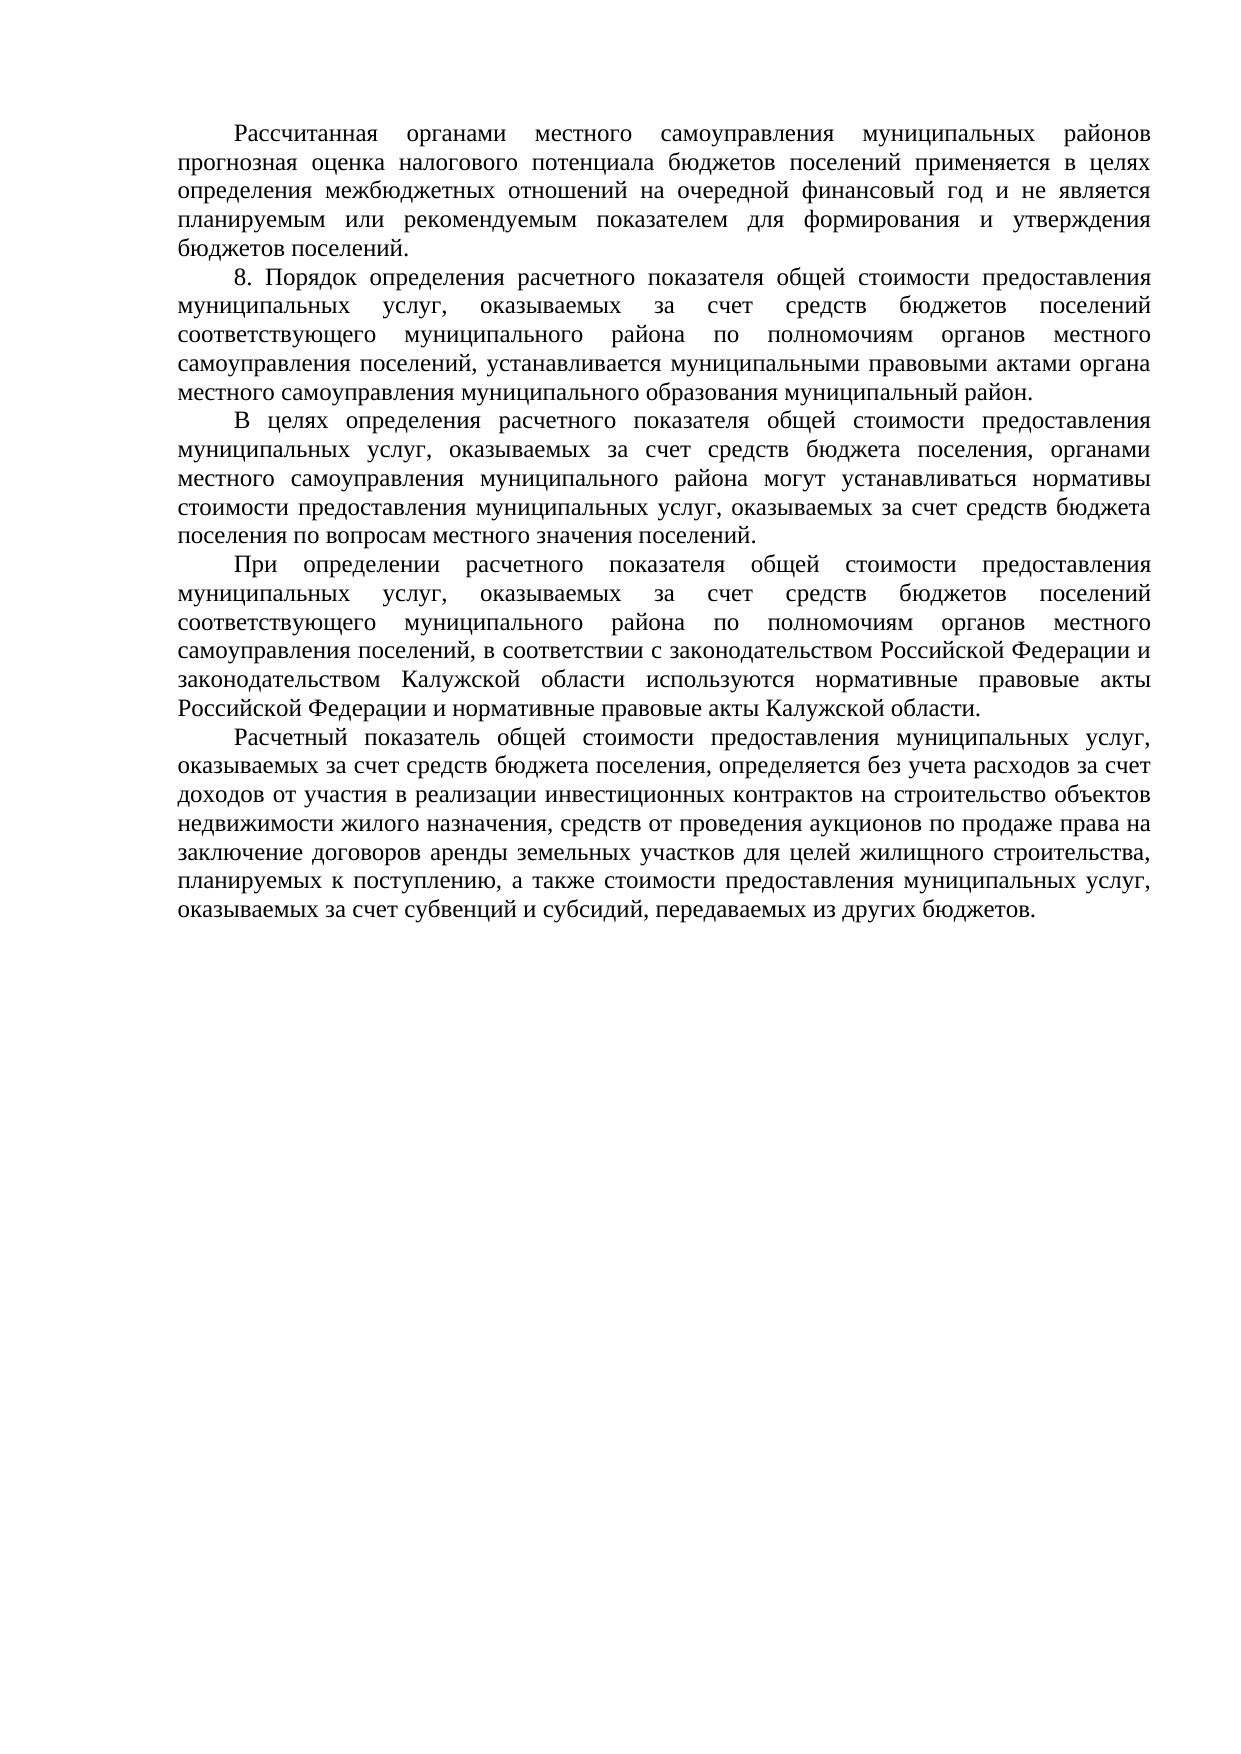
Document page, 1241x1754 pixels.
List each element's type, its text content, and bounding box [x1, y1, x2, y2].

text Расчетный показатель общей стоимости предоставления муниципальных услуг, оказываемых за счет средств бюджета поселения, определяется без учета расходов за счет доходов от участия в реализации инвестиционных контрактов на строительство объектов недвижимости жилого назначения, средств от проведения аукционов по продаже права на заключение договоров аренды земельных участков для целей жилищного строительства, планируемых к поступлению, а также стоимости предоставления муниципальных услуг, оказываемых за счет субвенций и субсидий, передаваемых из других бюджетов. [177, 722, 1152, 923]
text При определении расчетного показателя общей стоимости предоставления муниципальных услуг, оказываемых за счет средств бюджетов поселений соответствующего муниципального района по полномочиям органов местного самоуправления поселений, в соответствии с законодательством Российской Федерации и законодательством Калужской области используются нормативные правовые акты Российской Федерации и нормативные правовые акты Калужской области. [177, 549, 1152, 722]
text В целях определения расчетного показателя общей стоимости предоставления муниципальных услуг, оказываемых за счет средств бюджета поселения, органами местного самоуправления муниципального района могут устанавливаться нормативы стоимости предоставления муниципальных услуг, оказываемых за счет средств бюджета поселения по вопросам местного значения поселений. [177, 406, 1152, 549]
text Рассчитанная органами местного самоуправления муниципальных районов прогнозная оценка налогового потенциала бюджетов поселений применяется в целях определения межбюджетных отношений на очередной финансовый год и не является планируемым или рекомендуемым показателем для формирования и утверждения бюджетов поселений. [177, 118, 1152, 262]
text 8. Порядок определения расчетного показателя общей стоимости предоставления муниципальных услуг, оказываемых за счет средств бюджетов поселений соответствующего муниципального района по полномочиям органов местного самоуправления поселений, устанавливается муниципальными правовыми актами органа местного самоуправления муниципального образования муниципальный район. [177, 262, 1152, 406]
